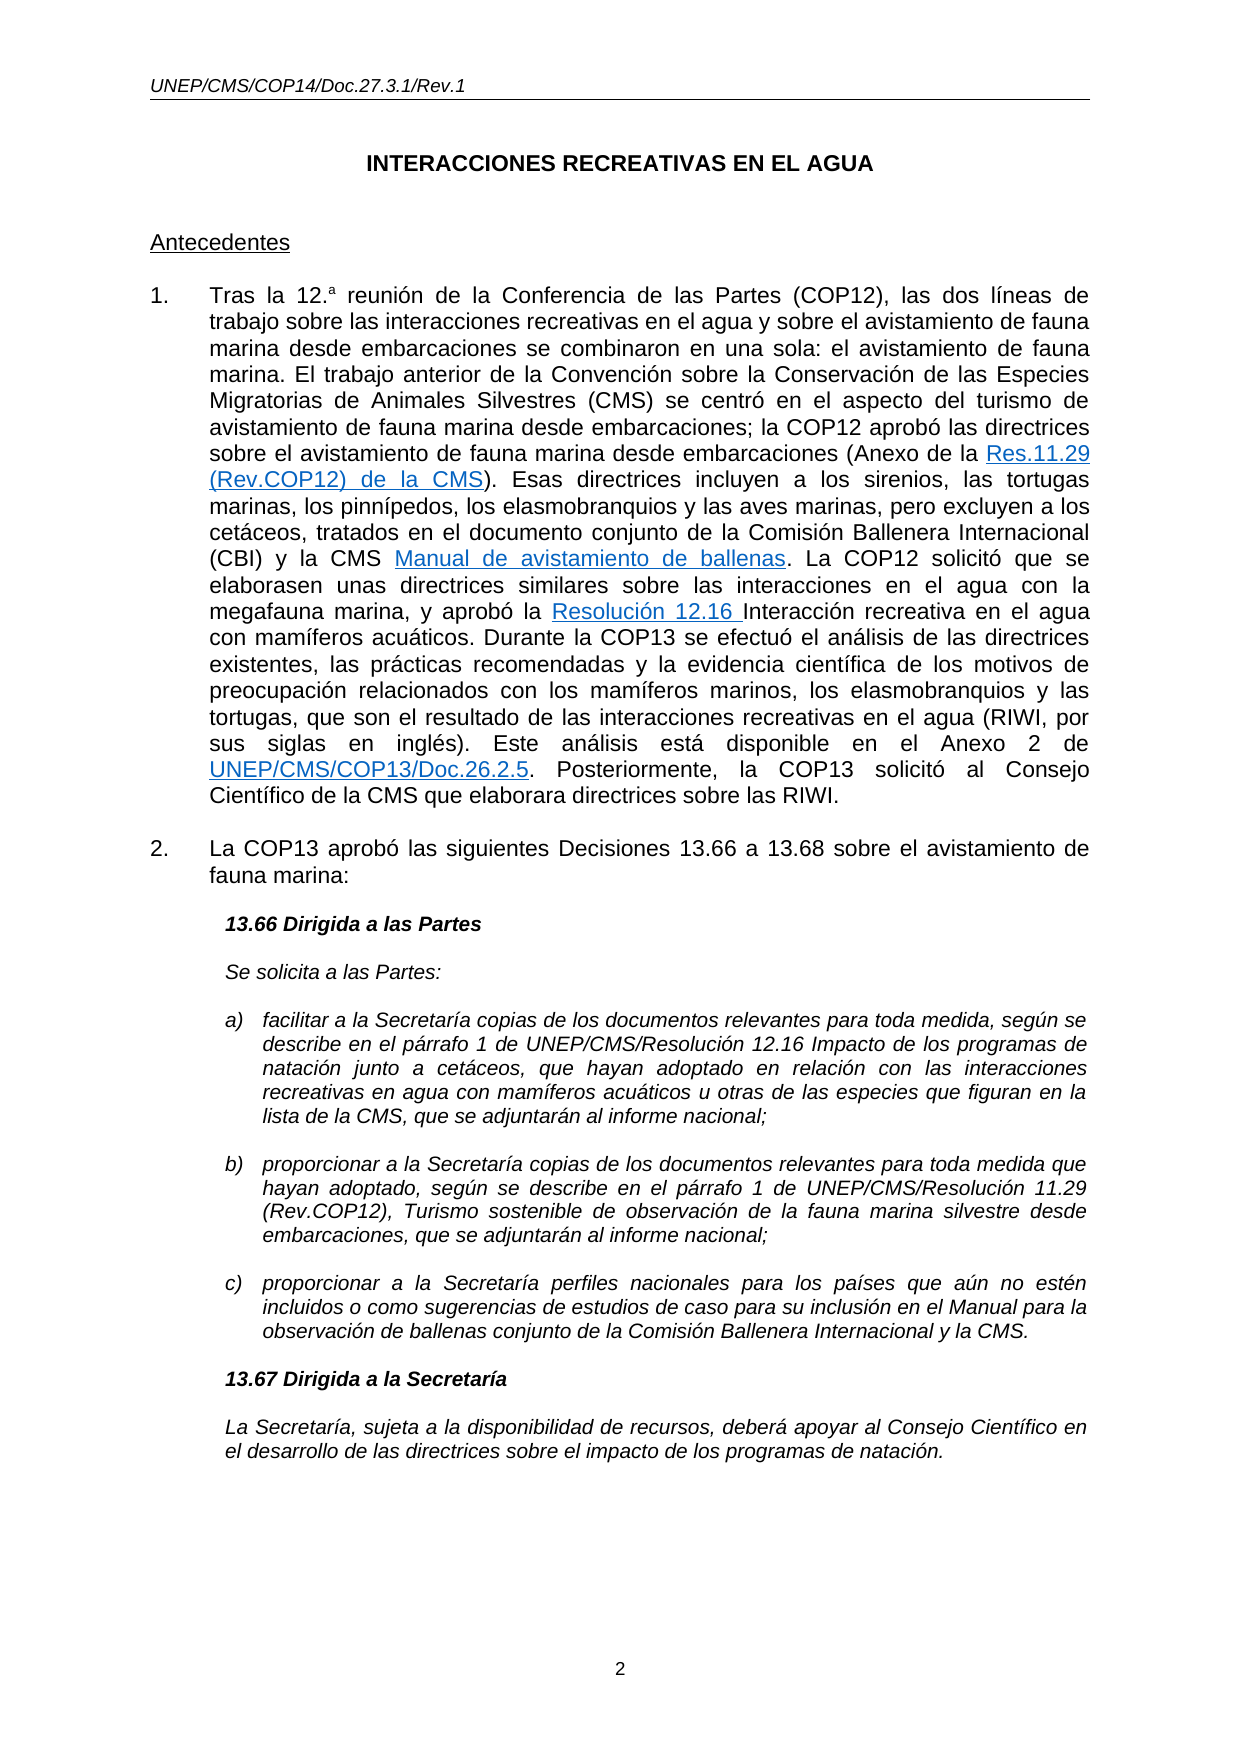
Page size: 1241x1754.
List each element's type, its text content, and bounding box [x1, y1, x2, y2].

text c) proporcionar a la Secretaría perfiles nacionales para los países que aún no estén incluidos o como sugerencias de estudios de caso para su inclusión en el Manual para la observación de ballenas conjunto de la Comisión Ballenera Internacional y la CMS. [225, 1271, 1090, 1343]
list facilitar a la Secretaría copias de los documentos relevantes para toda medida, según se describe en el párrafo 1 de UNEP/CMS/Resolución 12.16 Impacto de los programas de natación junto a cetáceos, que hayan adoptado en relación con las interacciones recreativas en agua con mamíferos acuáticos u otras de las especies que figuran en la lista de la CMS, que se adjuntarán al informe nacional; [225, 1008, 1090, 1127]
text La Secretaría, sujeta a la disponibilidad de recursos, deberá apoyar al Consejo Científico en el desarrollo de las directrices sobre el impacto de los programas de natación. [225, 1415, 1090, 1463]
text INTERACCIONES RECREATIVAS EN EL AGUA [150, 150, 1090, 176]
text 13.66 Dirigida a las Partes [225, 912, 1090, 936]
list proporcionar a la Secretaría copias de los documentos relevantes para toda medida que hayan adoptado, según se describe en el párrafo 1 de UNEP/CMS/Resolución 11.29 (Rev.COP12), Turismo sostenible de observación de la fauna marina silvestre desde embarcaciones, que se adjuntarán al informe nacional; [225, 1151, 1090, 1247]
text 13.67 Dirigida a la Secretaría [225, 1367, 1090, 1391]
text Antecedentes [150, 229, 1090, 255]
text Se solicita a las Partes: [225, 960, 1090, 984]
list Tras la 12.a reunión de la Conferencia de las Partes (COP12), las dos líneas de trabajo sobre las interacciones recreativas en el agua y sobre el avistamiento de fauna marina desde embarcaciones se combinaron en una sola: el avistamiento de fauna marina. El trabajo anterior de la Convención sobre la Conservación de las Especies Migratorias de Animales Silvestres (CMS) se centró en el aspecto del turismo de avistamiento de fauna marina desde embarcaciones; la COP12 aprobó las directrices sobre el avistamiento de fauna marina desde embarcaciones (Anexo de la Res.11.29 (Rev.COP12) de la CMS). Esas directrices incluyen a los sirenios, las tortugas marinas, los pinnípedos, los elasmobranquios y las aves marinas, pero excluyen a los cetáceos, tratados en el documento conjunto de la Comisión Ballenera Internacional (CBI) y la CMS Manual de avistamiento de ballenas. La COP12 solicitó que se elaborasen unas directrices similares sobre las interacciones en el agua con la megafauna marina, y aprobó la Resolución 12.16 Interacción recreativa en el agua con mamíferos acuáticos. Durante la COP13 se efectuó el análisis de las directrices existentes, las prácticas recomendadas y la evidencia científica de los motivos de preocupación relacionados con los mamíferos marinos, los elasmobranquios y las tortugas, que son el resultado de las interacciones recreativas en el agua (RIWI, por sus siglas en inglés). Este análisis está disponible en el Anexo 2 de UNEP/CMS/COP13/Doc.26.2.5. Posteriormente, la COP13 solicitó al Consejo Científico de la CMS que elaborara directrices sobre las RIWI. [150, 282, 1090, 809]
list La COP13 aprobó las siguientes Decisiones 13.66 a 13.68 sobre el avistamiento de fauna marina: [150, 835, 1090, 888]
